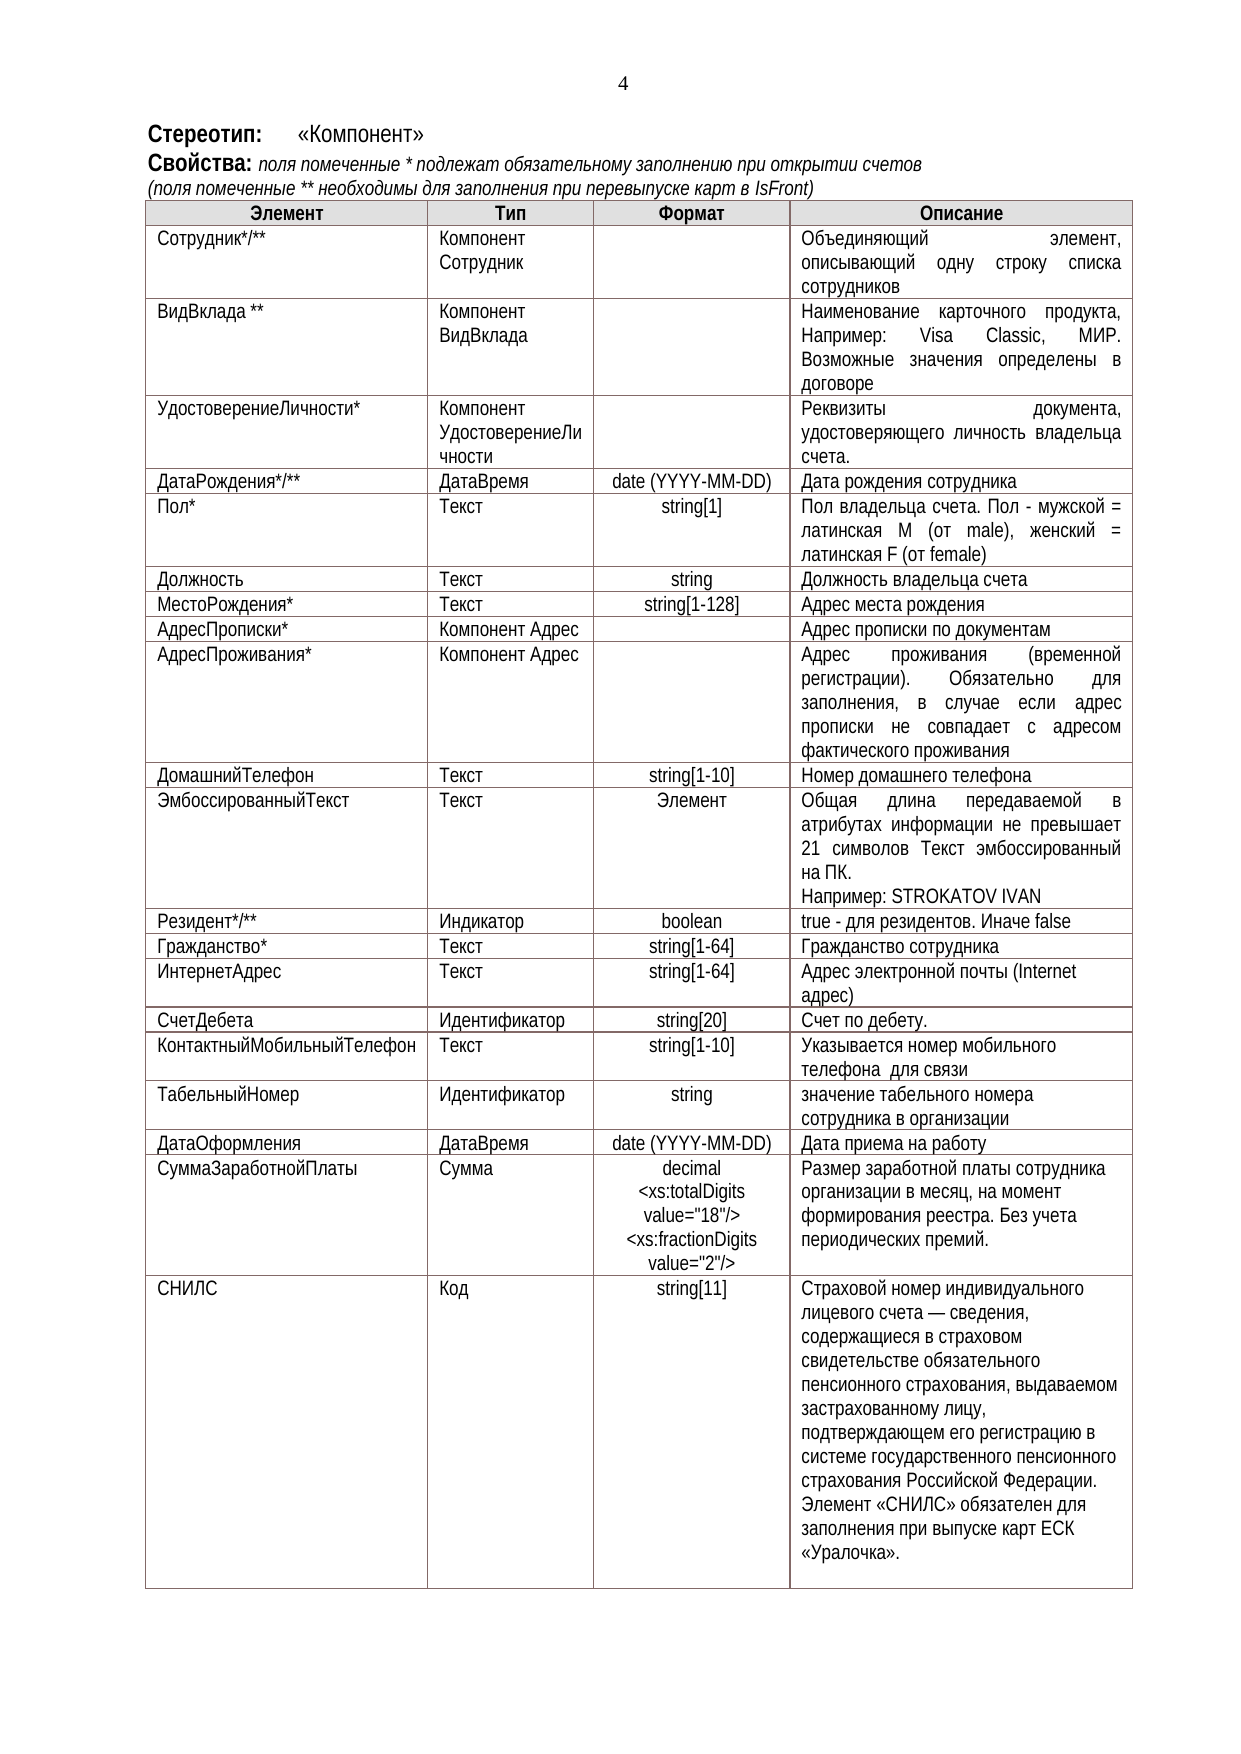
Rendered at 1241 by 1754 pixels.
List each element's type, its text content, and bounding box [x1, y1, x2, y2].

table_cell АдресПрописки* [146, 617, 427, 641]
table_cell string[1-10] [594, 763, 789, 787]
table_cell Индикатор [428, 909, 593, 932]
table_cell Пол владельца счета. Пол - мужской = латинская M (от male), женский = латинская F (от female) [791, 494, 1132, 566]
table_cell Компонент Адрес [428, 642, 593, 762]
table_cell [594, 396, 789, 468]
table_cell Идентификатор [428, 1081, 593, 1129]
table_cell Должность владельца счета [791, 567, 1132, 591]
table_cell Объединяющий элемент, описывающий одну строку списка сотрудников [791, 226, 1132, 298]
table_cell Реквизиты документа, удостоверяющего личность владельца счета. [791, 396, 1132, 468]
text Свойства: поля помеченные * подлежат обязательному заполнению при открытии счетов [148, 148, 1098, 176]
table_cell Текст [428, 934, 593, 957]
table_cell СчетДебета [146, 1008, 427, 1031]
table_cell date (YYYY-MM-DD) [594, 1130, 789, 1154]
table_cell Адрес прописки по документам [791, 617, 1132, 641]
table_header Элемент [146, 201, 427, 225]
table_cell Сотрудник*/** [146, 226, 427, 298]
table_cell Указывается номер мобильного телефона для связи [791, 1033, 1132, 1080]
table_cell string[1-64] [594, 934, 789, 957]
table_cell Текст [428, 788, 593, 907]
table_cell boolean [594, 909, 789, 932]
table_cell [594, 226, 789, 298]
table_cell ТабельныйНомер [146, 1081, 427, 1129]
table_cell decimal <xs:totalDigits value="18"/> <xs:fractionDigits value="2"/> [594, 1155, 789, 1275]
table_cell Компонент УдостоверениеЛичности [428, 396, 593, 468]
table_cell Адрес проживания (временной регистрации). Обязательно для заполнения, в случае если адрес прописки не совпадает с адресом фактического проживания [791, 642, 1132, 762]
table_cell МестоРождения* [146, 592, 427, 616]
table_header Описание [791, 201, 1132, 225]
table_cell Страховой номер индивидуального лицевого счета — сведения, содержащиеся в страховом свидетельстве обязательного пенсионного страхования, выдаваемом застрахованному лицу, подтверждающем его регистрацию в системе государственного пенсионного страхования Российской Федерации. Элемент «СНИЛС» обязателен для заполнения при выпуске карт ЕСК «Уралочка». [791, 1276, 1132, 1588]
table_cell Текст [428, 763, 593, 787]
table_cell string[1-64] [594, 959, 789, 1006]
table_cell Счет по дебету. [791, 1008, 1132, 1031]
table_cell Пол* [146, 494, 427, 566]
table_header Тип [428, 201, 593, 225]
table_cell Сумма [428, 1155, 593, 1275]
table_cell Номер домашнего телефона [791, 763, 1132, 787]
table_cell КонтактныйМобильныйТелефон [146, 1033, 427, 1080]
table_cell ДатаВремя [428, 469, 593, 493]
table_cell date (YYYY-MM-DD) [594, 469, 789, 493]
table_cell Текст [428, 494, 593, 566]
table_cell ЭмбоссированныйТекст [146, 788, 427, 907]
table_cell string [594, 1081, 789, 1129]
table_cell Гражданство сотрудника [791, 934, 1132, 957]
table_cell [594, 299, 789, 395]
table_cell Идентификатор [428, 1008, 593, 1031]
table_cell Элемент [594, 788, 789, 907]
table_cell ВидВклада ** [146, 299, 427, 395]
table_cell Резидент*/** [146, 909, 427, 932]
table_cell [594, 617, 789, 641]
table_cell Дата рождения сотрудника [791, 469, 1132, 493]
table_cell АдресПроживания* [146, 642, 427, 762]
table_cell string[1-128] [594, 592, 789, 616]
table_cell Текст [428, 959, 593, 1006]
table_cell Компонент ВидВклада [428, 299, 593, 395]
table_cell string[1] [594, 494, 789, 566]
table_cell Общая длина передаваемой в атрибутах информации не превышает 21 символов Текст эмбоссированный на ПК. Например: STROKATOV IVAN [791, 788, 1132, 907]
table_cell ДатаОформления [146, 1130, 427, 1154]
table_cell ДатаРождения*/** [146, 469, 427, 493]
table_cell УдостоверениеЛичности* [146, 396, 427, 468]
table_cell значение табельного номера сотрудника в организации [791, 1081, 1132, 1129]
table_cell Компонент Адрес [428, 617, 593, 641]
table_cell ДомашнийТелефон [146, 763, 427, 787]
table_cell true - для резидентов. Иначе false [791, 909, 1132, 932]
table_cell Текст [428, 1033, 593, 1080]
table_cell Размер заработной платы сотрудника организации в месяц, на момент формирования реестра. Без учета периодических премий. [791, 1155, 1132, 1275]
table_cell Текст [428, 592, 593, 616]
table_cell Должность [146, 567, 427, 591]
table_cell ИнтернетАдрес [146, 959, 427, 1006]
text (поля помеченные ** необходимы для заполнения при перевыпуске карт в IsFront) [148, 176, 1098, 200]
table_cell Компонент Сотрудник [428, 226, 593, 298]
table_cell string[11] [594, 1276, 789, 1588]
text Стереотип: «Компонент» [148, 119, 1098, 148]
table_cell string[20] [594, 1008, 789, 1031]
table_cell ДатаВремя [428, 1130, 593, 1154]
table_header Формат [594, 201, 789, 225]
table_cell Адрес электронной почты (Internet адрес) [791, 959, 1132, 1006]
table_cell Текст [428, 567, 593, 591]
table_cell Наименование карточного продукта, Например: Visa Classic, МИР. Возможные значения определены в договоре [791, 299, 1132, 395]
table_cell Адрес места рождения [791, 592, 1132, 616]
table_cell string [594, 567, 789, 591]
table_cell Код [428, 1276, 593, 1588]
table_cell СуммаЗаработнойПлаты [146, 1155, 427, 1275]
table_cell [594, 642, 789, 762]
table_cell Дата приема на работу [791, 1130, 1132, 1154]
table_cell Гражданство* [146, 934, 427, 957]
table_cell string[1-10] [594, 1033, 789, 1080]
table_cell СНИЛС [146, 1276, 427, 1588]
